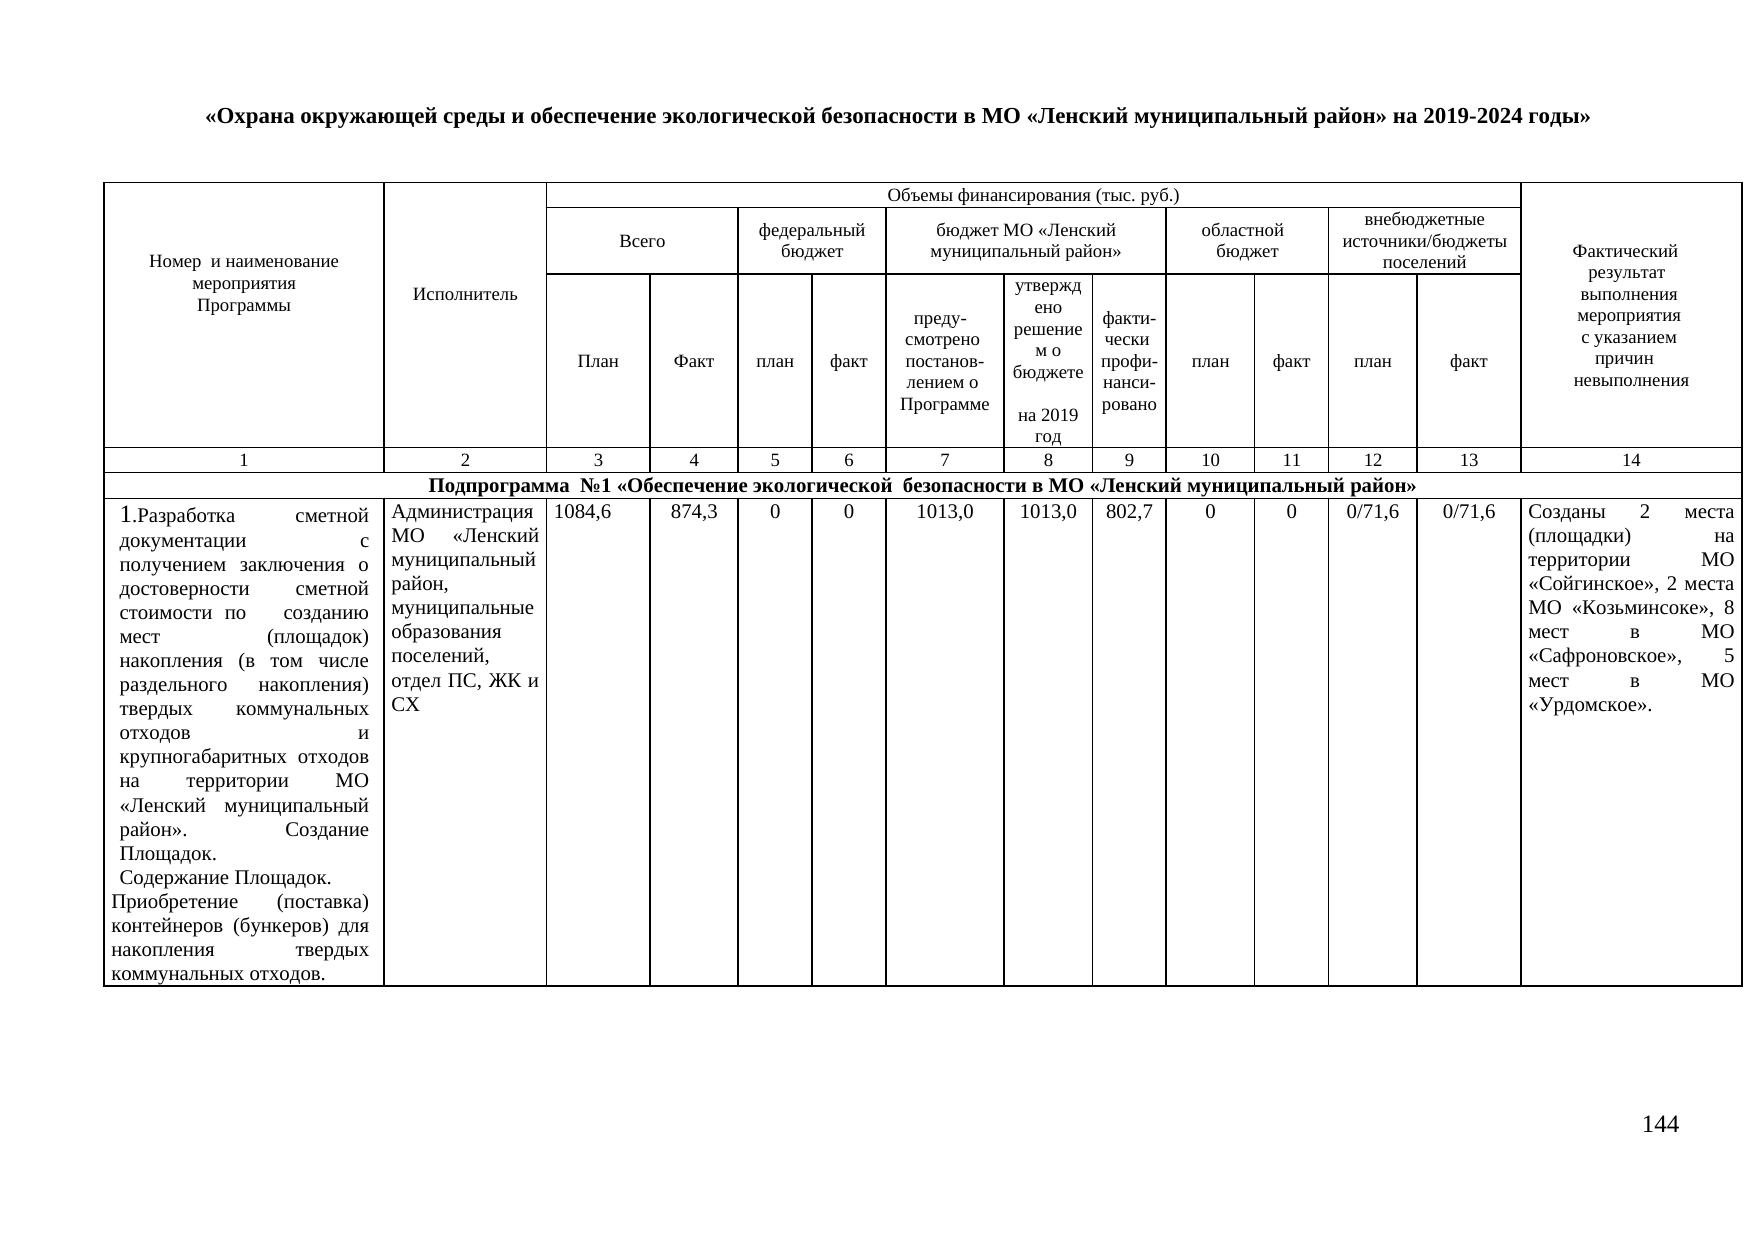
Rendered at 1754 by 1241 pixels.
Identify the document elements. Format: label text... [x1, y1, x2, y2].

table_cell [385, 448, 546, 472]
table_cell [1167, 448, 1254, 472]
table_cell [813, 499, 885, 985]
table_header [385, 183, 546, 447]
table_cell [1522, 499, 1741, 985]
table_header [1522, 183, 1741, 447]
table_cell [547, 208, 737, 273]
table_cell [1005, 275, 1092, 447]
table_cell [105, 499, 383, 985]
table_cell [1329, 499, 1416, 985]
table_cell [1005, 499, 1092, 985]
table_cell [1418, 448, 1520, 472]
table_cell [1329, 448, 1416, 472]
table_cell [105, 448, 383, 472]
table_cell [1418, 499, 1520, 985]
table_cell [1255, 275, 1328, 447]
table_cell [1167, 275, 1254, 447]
text «Охрана окружающей среды и обеспечение экологической безопасности в МО «Ленский муниципальный район» на 2019-2024 годы» [118, 102, 1679, 129]
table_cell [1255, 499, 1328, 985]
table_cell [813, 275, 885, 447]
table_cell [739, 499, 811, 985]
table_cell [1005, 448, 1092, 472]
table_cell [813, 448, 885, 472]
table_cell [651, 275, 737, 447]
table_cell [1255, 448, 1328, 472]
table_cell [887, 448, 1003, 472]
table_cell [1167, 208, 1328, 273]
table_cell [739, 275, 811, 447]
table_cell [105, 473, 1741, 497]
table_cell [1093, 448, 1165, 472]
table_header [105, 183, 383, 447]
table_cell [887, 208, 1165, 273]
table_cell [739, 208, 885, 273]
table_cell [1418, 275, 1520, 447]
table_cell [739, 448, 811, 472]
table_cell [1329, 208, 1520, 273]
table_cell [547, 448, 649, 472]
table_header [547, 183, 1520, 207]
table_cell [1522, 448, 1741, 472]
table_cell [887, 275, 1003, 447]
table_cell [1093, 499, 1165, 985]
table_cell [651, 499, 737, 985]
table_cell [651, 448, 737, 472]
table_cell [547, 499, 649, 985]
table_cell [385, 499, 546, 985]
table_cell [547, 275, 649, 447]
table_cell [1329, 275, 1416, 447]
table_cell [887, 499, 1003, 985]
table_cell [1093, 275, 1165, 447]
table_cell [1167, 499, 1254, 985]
